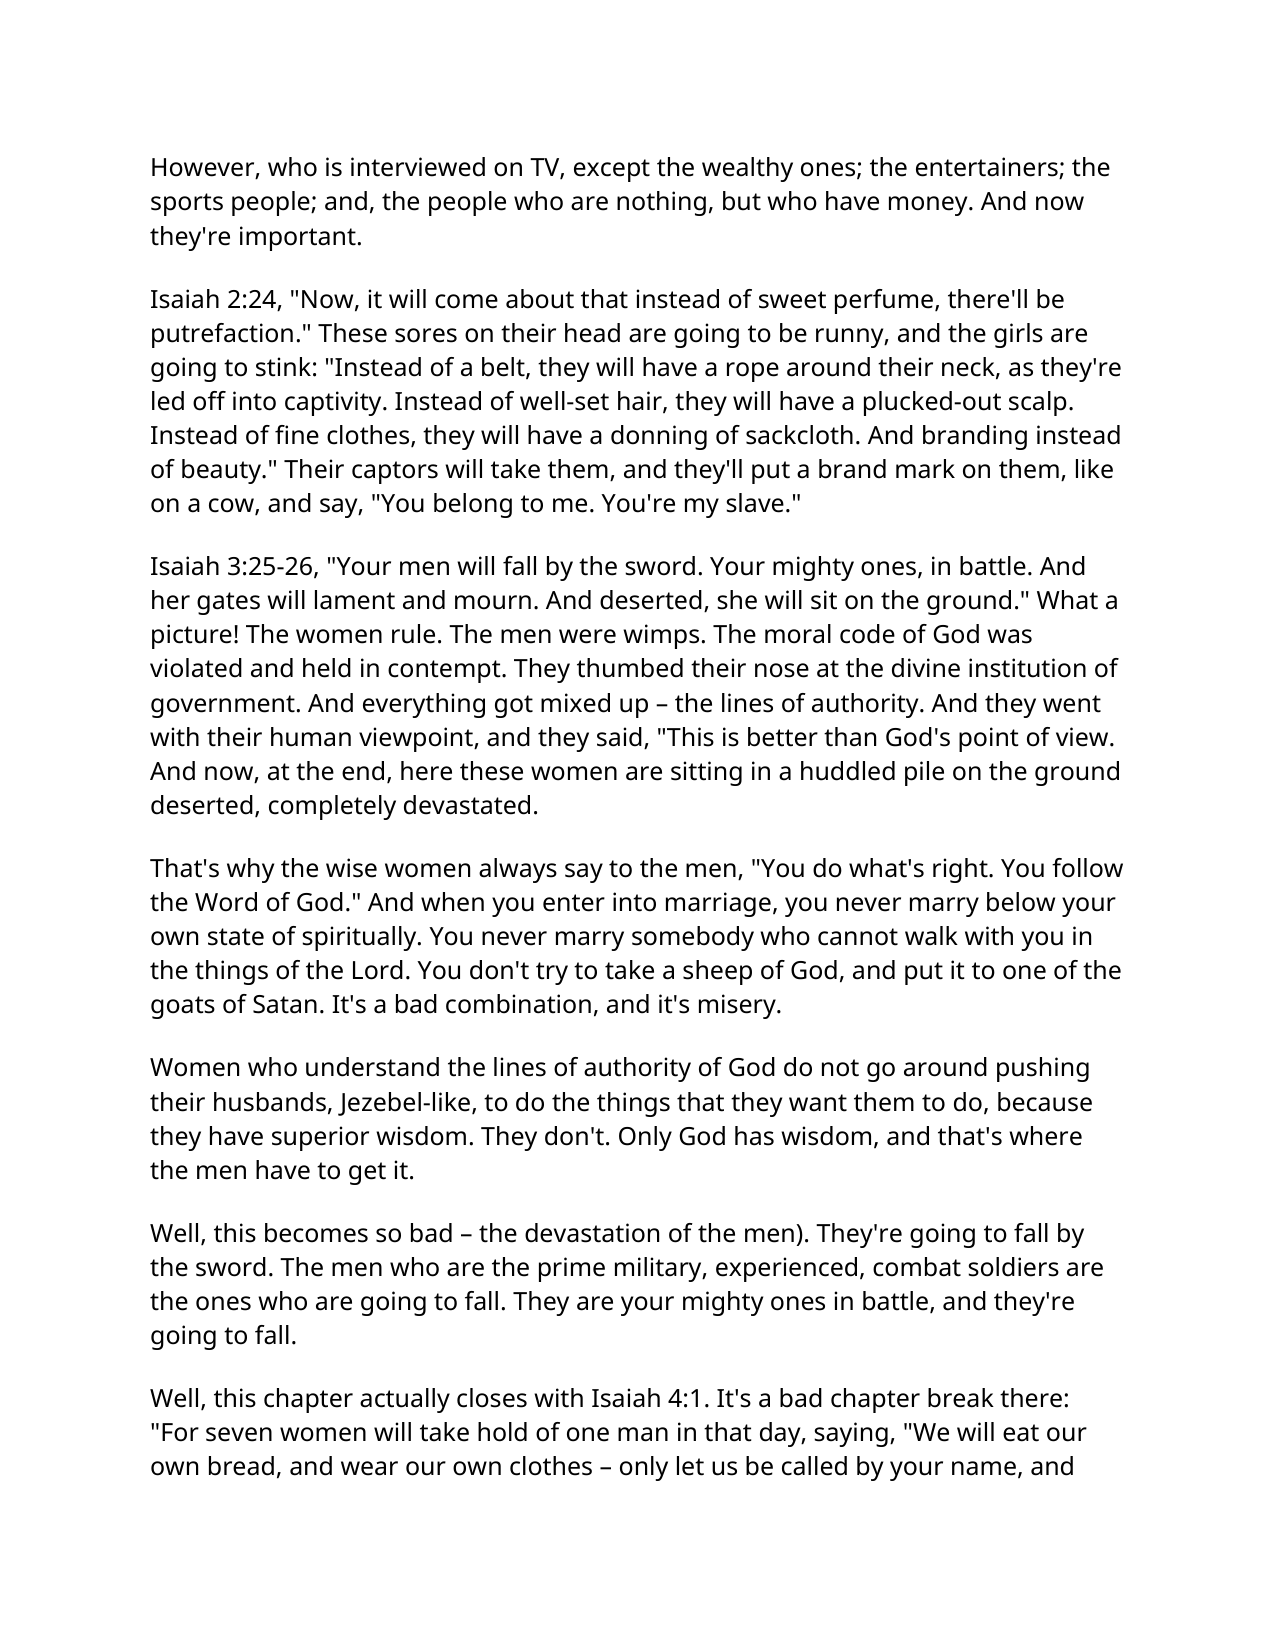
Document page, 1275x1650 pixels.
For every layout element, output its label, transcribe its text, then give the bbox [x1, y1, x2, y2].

text However, who is interviewed on TV, except the wealthy ones; the entertainers; the sports people; and, the people who are nothing, but who have money. And now they're important. [150, 150, 1125, 252]
text Well, this becomes so bad – the devastation of the men). They're going to fall by the sword. The men who are the prime military, experienced, combat soldiers are the ones who are going to fall. They are your mighty ones in battle, and they're going to fall. [150, 1216, 1125, 1352]
text Isaiah 3:25-26, "Your men will fall by the sword. Your mighty ones, in battle. And her gates will lament and mourn. And deserted, she will sit on the ground." What a picture! The women rule. The men were wimps. The moral code of God was violated and held in contempt. They thumbed their nose at the divine institution of government. And everything got mixed up – the lines of authority. And they went with their human viewpoint, and they said, "This is better than God's point of view. And now, at the end, here these women are sitting in a huddled pile on the ground deserted, completely devastated. [150, 549, 1125, 821]
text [150, 1381, 1125, 1483]
text Women who understand the lines of authority of God do not go around pushing their husbands, Jezebel-like, to do the things that they want them to do, because they have superior wisdom. They don't. Only God has wisdom, and that's where the men have to get it. [150, 1050, 1125, 1186]
text Isaiah 2:24, "Now, it will come about that instead of sweet perfume, there'll be putrefaction." These sores on their head are going to be runny, and the girls are going to stink: "Instead of a belt, they will have a rope around their neck, as they're led off into captivity. Instead of well-set hair, they will have a plucked-out scalp. Instead of fine clothes, they will have a donning of sackcloth. And branding instead of beauty." Their captors will take them, and they'll put a brand mark on them, like on a cow, and say, "You belong to me. You're my slave." [150, 281, 1125, 520]
text That's why the wise women always say to the men, "You do what's right. You follow the Word of God." And when you enter into marriage, you never marry below your own state of spiritually. You never marry somebody who cannot walk with you in the things of the Lord. You don't try to take a sheep of God, and put it to one of the goats of Satan. It's a bad combination, and it's misery. [150, 851, 1125, 1021]
